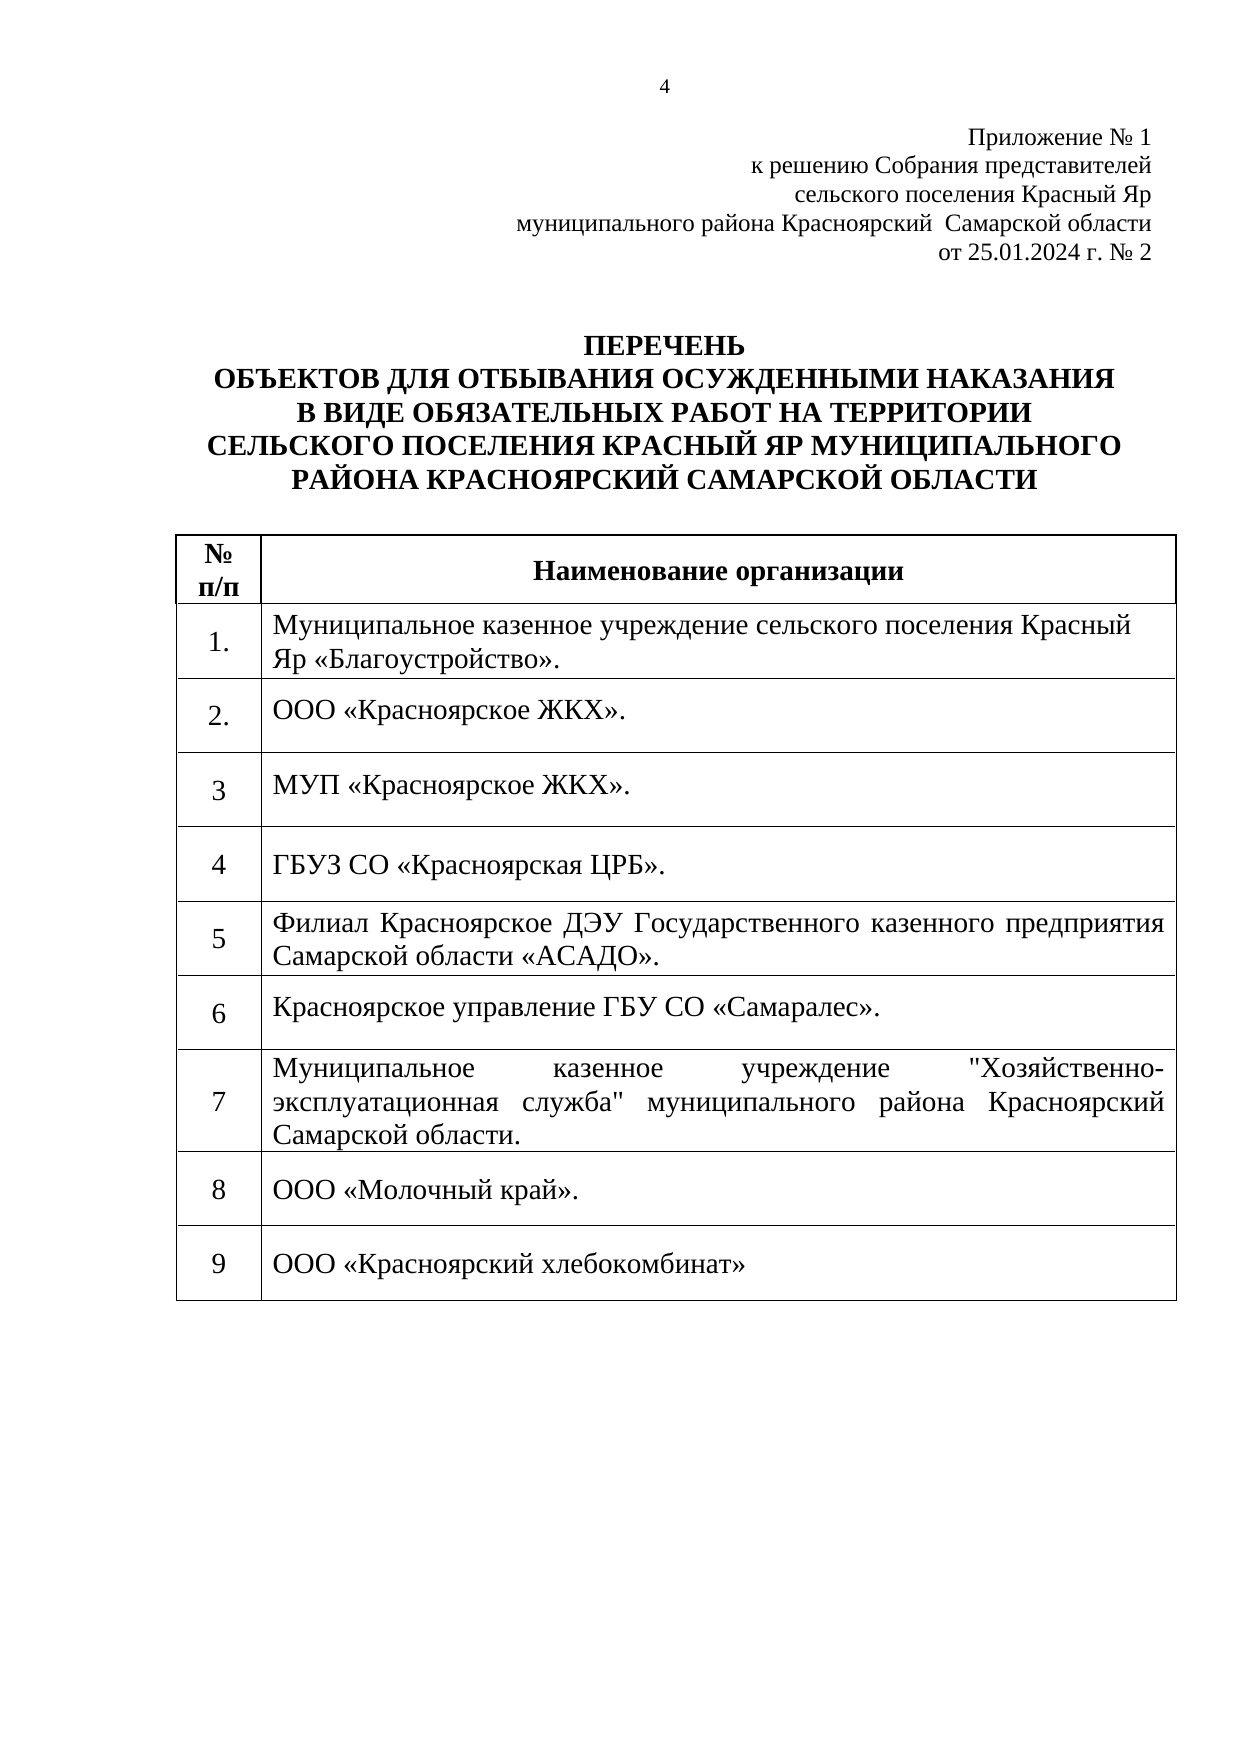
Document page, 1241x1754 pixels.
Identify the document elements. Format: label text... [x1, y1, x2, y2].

text сельского поселения Красный Яр [177, 179, 1152, 208]
table_cell ООО «Красноярское ЖКХ». [262, 678, 1176, 752]
text Приложение № 1 [177, 122, 1152, 151]
table_cell Муниципальное казенное учреждение сельского поселения Красный Яр «Благоустройство». [262, 604, 1176, 677]
text ПЕРЕЧЕНЬ [177, 328, 1152, 361]
table_cell 5 [177, 902, 261, 975]
text к решению Собрания представителей [177, 151, 1152, 179]
table_cell Муниципальное казенное учреждение "Хозяйственно-эксплуатационная служба" муниципального района Красноярский Самарской области. [262, 1049, 1176, 1151]
table_cell МУП «Красноярское ЖКХ». [262, 752, 1176, 826]
table_cell 3 [177, 753, 261, 826]
text от 25.01.2024 г. № 2 [177, 237, 1152, 266]
table_cell 1. [177, 604, 261, 677]
table_cell 2. [177, 679, 261, 752]
table_header Наименование организации [262, 536, 1175, 603]
table_cell 9 [177, 1226, 261, 1300]
table_cell 8 [177, 1152, 261, 1225]
table_header № п/п [177, 536, 260, 603]
text ОБЪЕКТОВ ДЛЯ ОТБЫВАНИЯ ОСУЖДЕННЫМИ НАКАЗАНИЯ [177, 361, 1152, 395]
table_cell 6 [177, 976, 261, 1049]
table_cell Филиал Красноярское ДЭУ Государственного казенного предприятия Самарской области «АСАДО». [262, 901, 1176, 975]
table_cell 7 [177, 1050, 261, 1151]
table_cell ООО «Молочный край». [262, 1151, 1176, 1225]
table_cell ГБУЗ СО «Красноярская ЦРБ». [262, 826, 1176, 901]
text В ВИДЕ ОБЯЗАТЕЛЬНЫХ РАБОТ НА ТЕРРИТОРИИ [177, 395, 1152, 428]
table_cell Красноярское управление ГБУ СО «Самаралес». [262, 975, 1176, 1049]
text муниципального района Красноярский Самарской области [177, 208, 1152, 237]
table_cell ООО «Красноярский хлебокомбинат» [262, 1225, 1176, 1300]
table_cell 4 [177, 827, 261, 901]
text СЕЛЬСКОГО ПОСЕЛЕНИЯ КРАСНЫЙ ЯР МУНИЦИПАЛЬНОГО РАЙОНА КРАСНОЯРСКИЙ САМАРСКОЙ ОБЛАСТИ [177, 428, 1152, 496]
